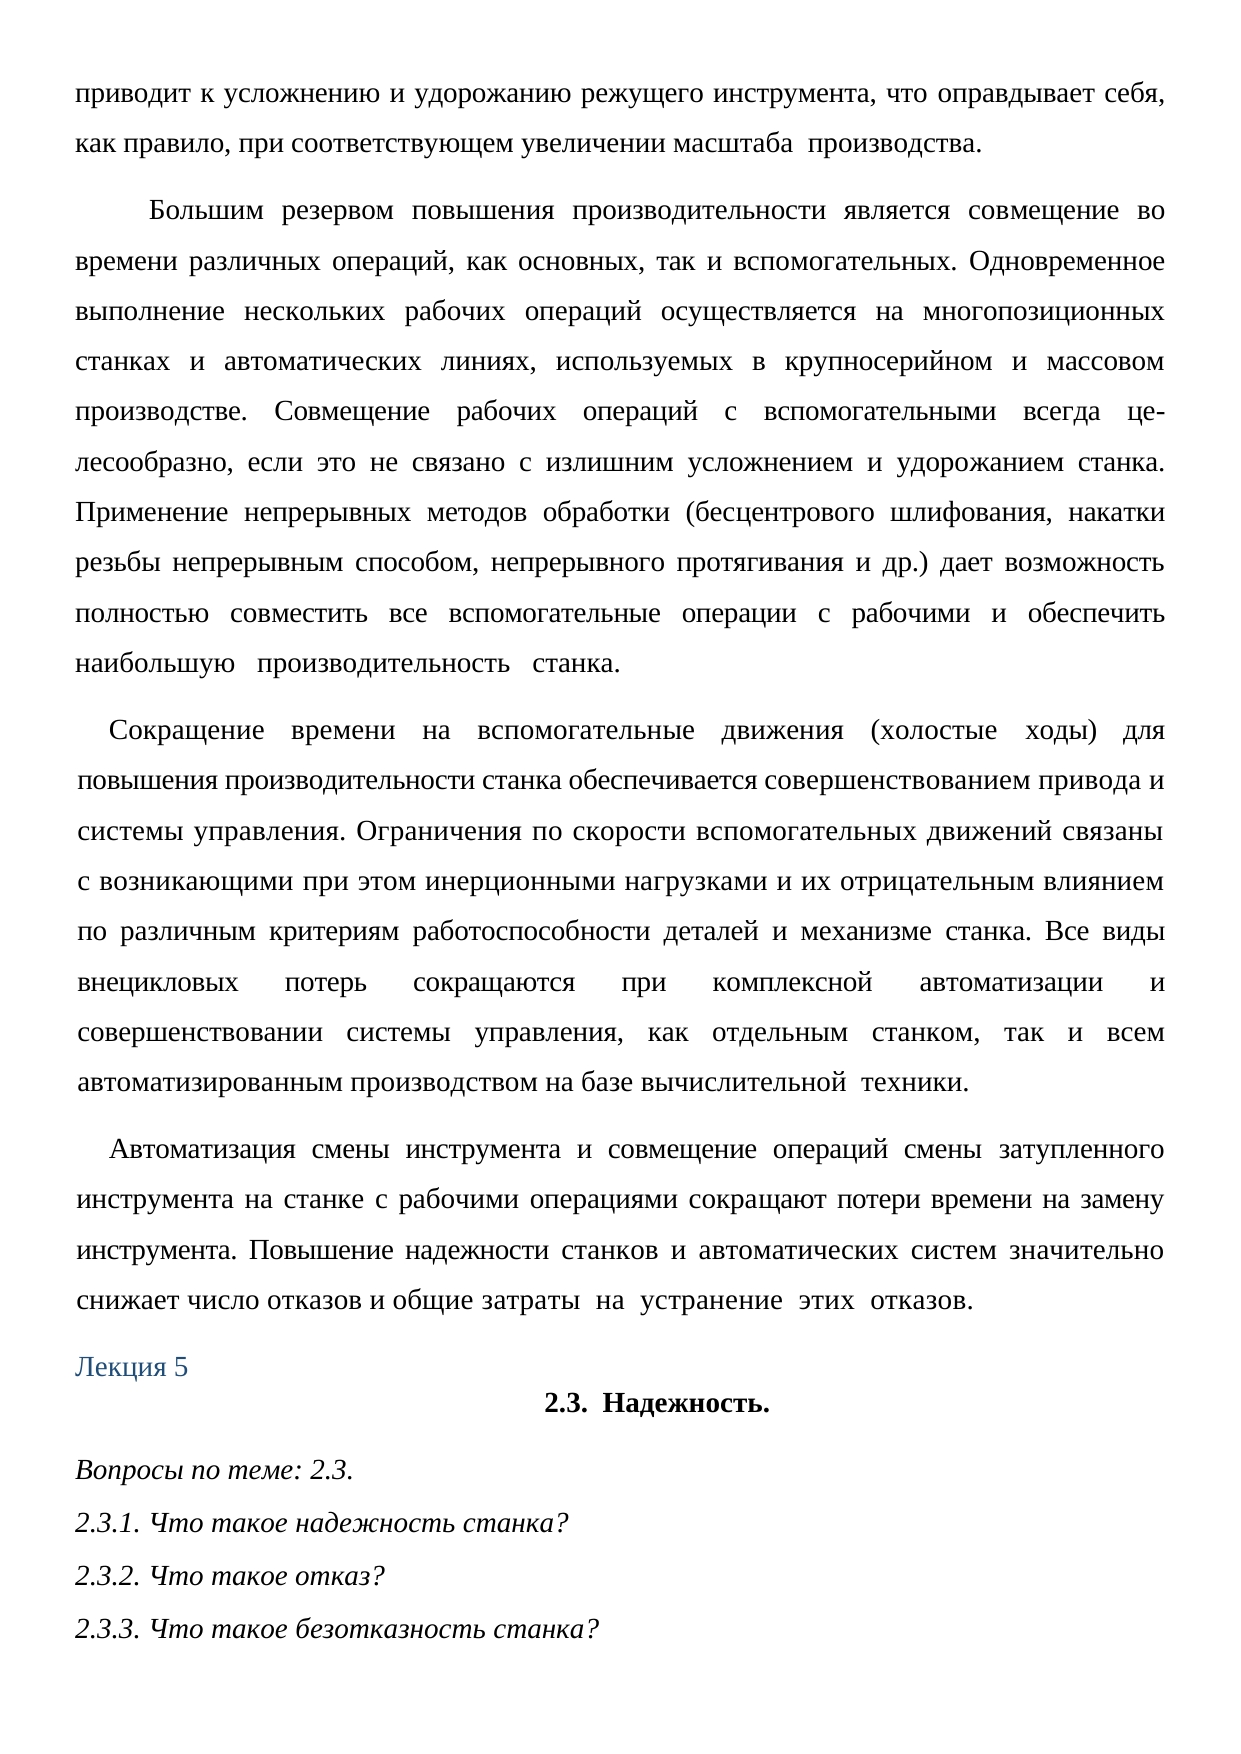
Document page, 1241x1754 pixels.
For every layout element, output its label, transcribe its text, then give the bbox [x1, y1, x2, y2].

text Вопросы по теме: 2.3. [75, 1452, 1165, 1486]
text 2.3.2. Что такое отказ? [75, 1558, 1165, 1591]
text Большим резервом повышения производительности является совмещение во времени различных операций, как основных, так и вспомогательных. Одновременное выполнение нескольких рабочих операций осуществляется на многопозиционных станках и автоматических линиях, используемых в крупносерийном и массовом производстве. Совмещение рабочих операций с вспомогательными всегда целесообразно, если это не связано с излишним усложнением и удорожанием станка. Применение непрерывных методов обработки (бесцентрового шлифования, накатки резьбы непрерывным способом, непрерывного протягивания и др.) дает возможность полностью совместить все вспомогательные операции с рабочими и обеспечить наибольшую производительность станка. [75, 192, 1165, 679]
text Автоматизация смены инструмента и совмещение операций смены затупленного инструмента на станке с рабочими операциями сокращают потери времени на замену инструмента. Повышение надежности станков и автоматических систем значительно снижает число отказов и общие затраты на устранение этих отказов. [76, 1131, 1165, 1316]
text Сокращение времени на вспомогательные движения (холостые ходы) для повышения производительности станка обеспечивается совершенствованием привода и системы управления. Ограничения по скорости вспомогательных движений связаны с возникающими при этом инерционными нагрузками и их отрицательным влиянием по различным критериям работоспособности деталей и механизме станка. Все виды внецикловых потерь сокращаются при комплексной автоматизации и совершенствовании системы управления, как отдельным станком, так и всем автоматизированным производством на базе вычислительной техники. [77, 712, 1165, 1098]
text 2.3.3. Что такое безотказность станка? [75, 1611, 1165, 1644]
text 2.3.1. Что такое надежность станка? [75, 1505, 1165, 1539]
text 2.3. Надежность. [75, 1385, 1165, 1419]
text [75, 75, 1165, 159]
subtitle Лекция 5 [75, 1349, 1165, 1383]
